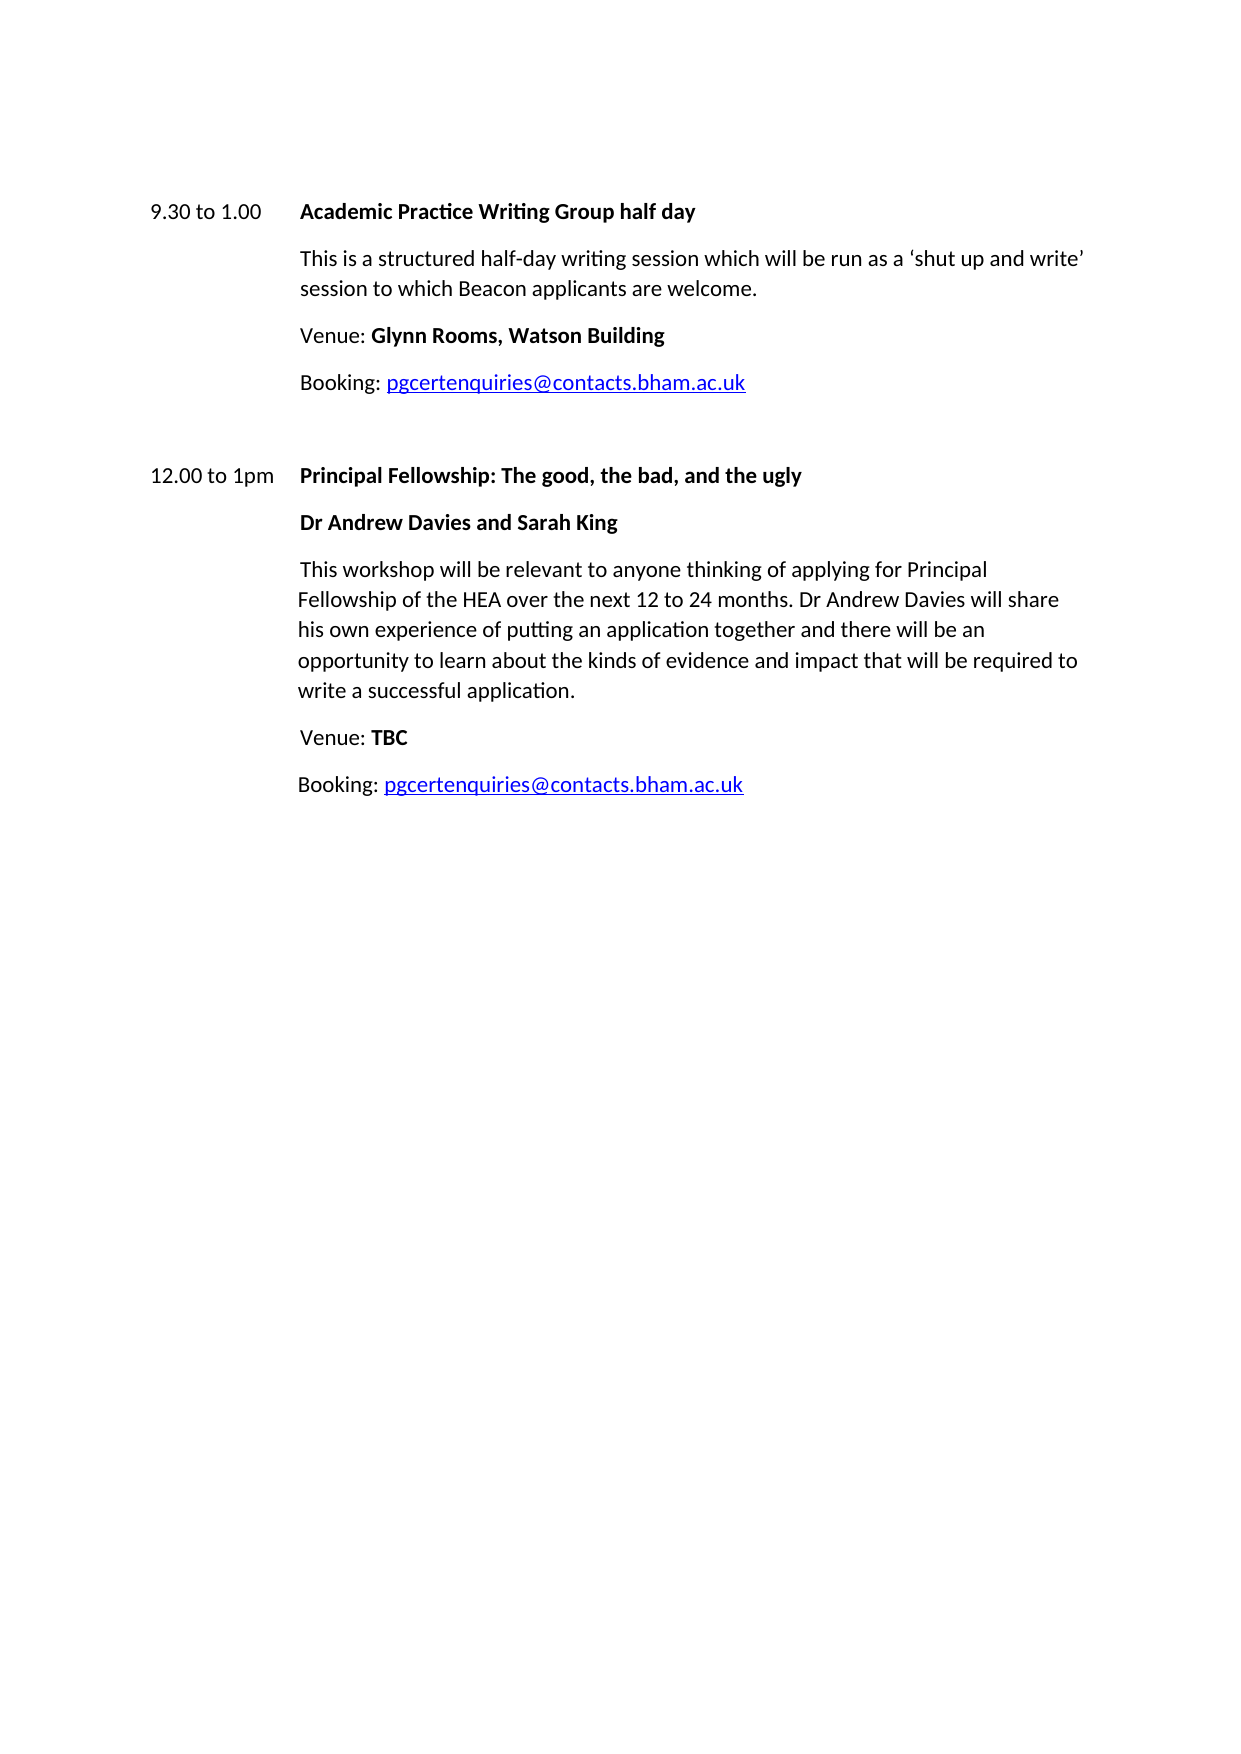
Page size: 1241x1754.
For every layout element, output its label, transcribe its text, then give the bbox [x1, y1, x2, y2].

text 9.30 to 1.00 Academic Practice Writing Group half day [150, 197, 1090, 225]
text Dr Andrew Davies and Sarah King [150, 508, 1090, 536]
text This workshop will be relevant to anyone thinking of applying for Principal Fellowship of the HEA over the next 12 to 24 months. Dr Andrew Davies will share his own experience of putting an application together and there will be an opportunity to learn about the kinds of evidence and impact that will be required to write a successful application. [150, 555, 1090, 704]
text Booking: pgcertenquiries@contacts.bham.ac.uk [223, 770, 1090, 798]
text Booking: pgcertenquiries@contacts.bham.ac.uk [300, 368, 1090, 396]
text 12.00 to 1pm Principal Fellowship: The good, the bad, and the ugly [150, 461, 1090, 489]
text Venue: TBC [150, 723, 1090, 751]
text Venue: Glynn Rooms, Watson Building [300, 321, 1090, 349]
text This is a structured half-day writing session which will be run as a ‘shut up and write’ session to which Beacon applicants are welcome. [300, 244, 1090, 302]
